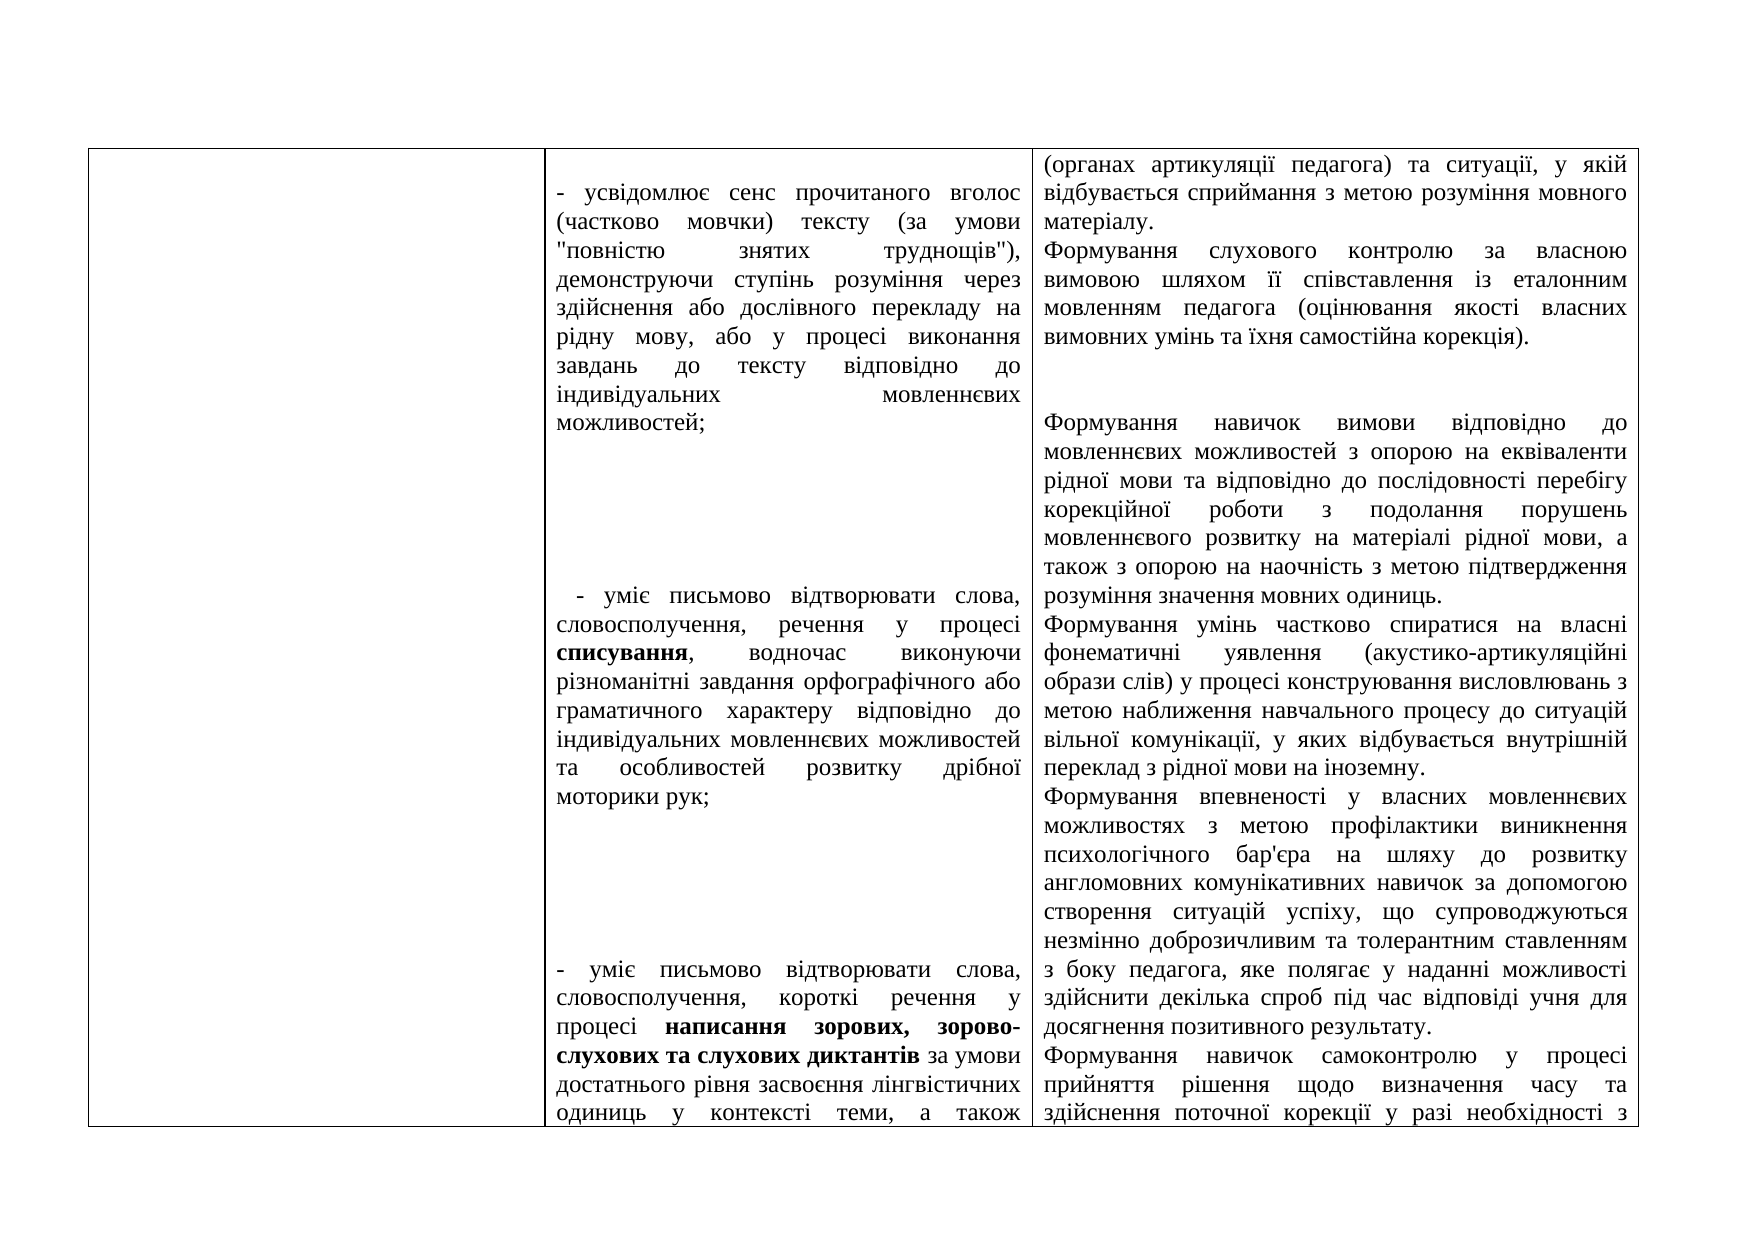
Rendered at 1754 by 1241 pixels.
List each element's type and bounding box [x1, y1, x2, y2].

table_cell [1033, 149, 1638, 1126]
table_cell [89, 149, 544, 1126]
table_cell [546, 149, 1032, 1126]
